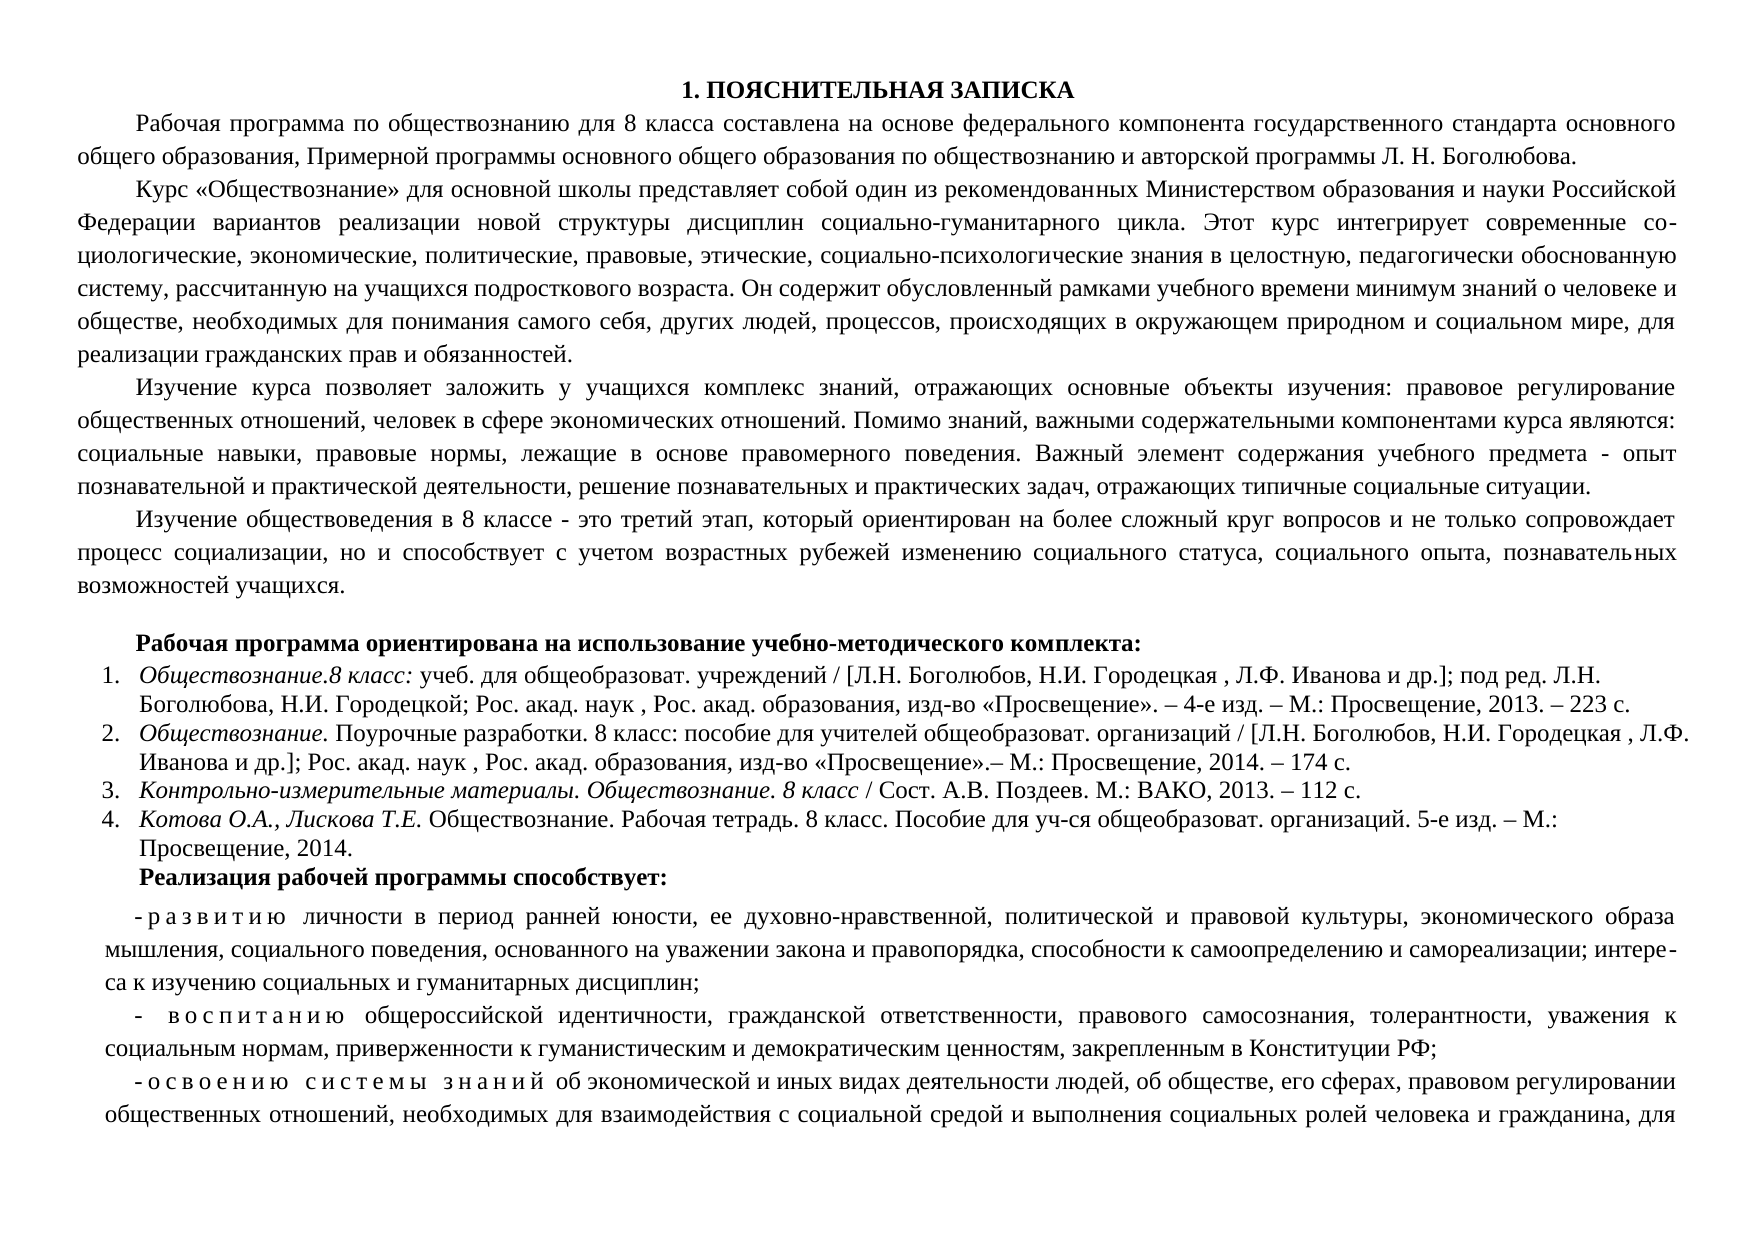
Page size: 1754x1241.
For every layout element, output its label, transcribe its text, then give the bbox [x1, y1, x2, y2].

text Реализация рабочей программы способствует: [139, 862, 1679, 891]
text Изучение курса позволяет заложить у учащихся комплекс знаний, отражающих основные объекты изучения: правовое регулирование общественных отношений, человек в сфере экономических отношений. Помимо знаний, важными содержательными компонентами курса являются: социальные навыки, правовые нормы, лежащие в основе правомерного поведения. Важный элемент содержания учебного предмета - опыт познавательной и практической деятельности, решение познавательных и практических задач, отражающих типичные социальные ситуации. [77, 372, 1677, 500]
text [104, 1066, 1677, 1128]
text Изучение обществоведения в 8 классе - это третий этап, который ориентирован на более сложный круг вопросов и не только сопровождает процесс социализации, но и способствует с учетом возрастных рубежей изменению социального статуса, социального опыта, познавательных возможностей учащихся. [77, 504, 1677, 599]
text - воспитанию общероссийской идентичности, гражданской ответственности, правового самосознания, толерантности, уважения к социальным нормам, приверженности к гуманистическим и демократическим ценностям, закрепленным в Конституции РФ; [104, 1000, 1677, 1062]
text -развитию личности в период ранней юности, ее духовно-нравственной, политической и правовой культуры, экономического образа мышления, социального поведения, основанного на уважении закона и правопорядка, способности к самоопределению и самореализации; интереса к изучению социальных и гуманитарных дисциплин; [104, 901, 1677, 996]
text Курс «Обществознание» для основной школы представляет собой один из рекомендованных Министерством образования и науки Российской Федерации вариантов реализации новой структуры дисциплин социально-гуманитарного цикла. Этот курс интегрирует современные социологические, экономические, политические, правовые, этические, социально-психологические знания в целостную, педагогически обоснованную систему, рассчитанную на учащихся подросткового возраста. Он содержит обусловленный рамками учебного времени минимум знаний о человеке и обществе, необходимых для понимания самого себя, других людей, процессов, происходящих в окружающем природном и социальном мире, для реализации гражданских прав и обязанностей. [77, 174, 1677, 368]
list Обществознание.8 класс: учеб. для общеобразоват. учреждений / [Л.Н. Боголюбов, Н.И. Городецкая , Л.Ф. Иванова и др.]; под ред. Л.Н. Боголюбова, Н.И. Городецкой; Рос. акад. наук , Рос. акад. образования, изд-во «Просвещение». – 4-е изд. – М.: Просвещение, 2013. – 223 с. [101, 661, 1690, 718]
text 1. ПОЯСНИТЕЛЬНАЯ ЗАПИСКА [77, 75, 1679, 104]
list Обществознание. Поурочные разработки. 8 класс: пособие для учителей общеобразоват. организаций / [Л.Н. Боголюбов, Н.И. Городецкая , Л.Ф. Иванова и др.]; Рос. акад. наук , Рос. акад. образования, изд-во «Просвещение».– М.: Просвещение, 2014. – 174 с. [101, 718, 1690, 776]
list Котова О.А., Лискова Т.Е. Обществознание. Рабочая тетрадь. 8 класс. Пособие для уч-ся общеобразоват. организаций. 5-е изд. – М.: Просвещение, 2014. [101, 804, 1690, 862]
text Рабочая программа ориентирована на использование учебно-методического комплекта: [77, 628, 1677, 656]
text Рабочая программа по обществознанию для 8 класса составлена на основе федерального компонента государственного стандарта основного общего образования, Примерной программы основного общего образования по обществознанию и авторской программы Л. Н. Боголюбова. [77, 108, 1677, 170]
list Контрольно-измерительные материалы. Обществознание. 8 класс / Сост. А.В. Поздеев. М.: ВАКО, 2013. – 112 с. [101, 776, 1690, 804]
